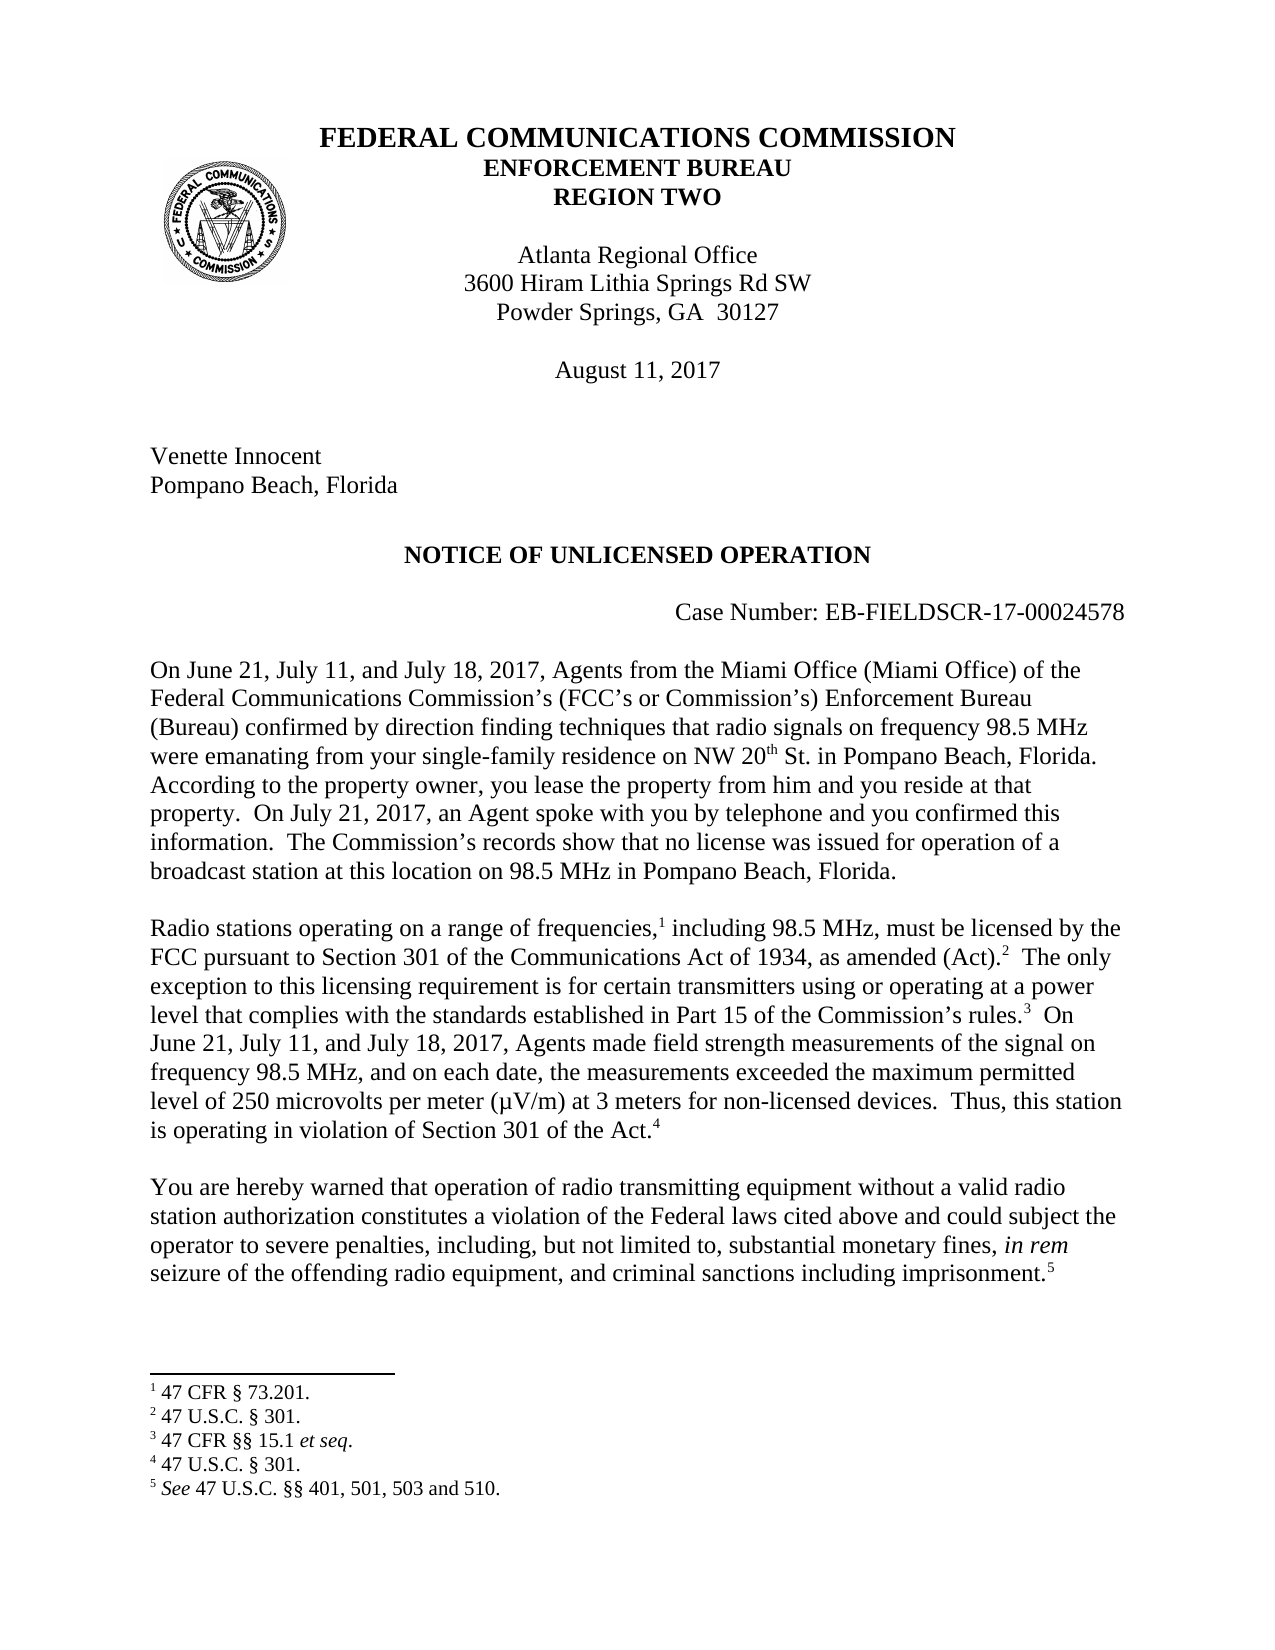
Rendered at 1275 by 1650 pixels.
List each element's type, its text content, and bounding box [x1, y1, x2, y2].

text Atlanta Regional Office [150, 240, 1125, 268]
text FEDERAL COMMUNICATIONS COMMISSION [150, 120, 1125, 153]
text ENFORCEMENT BUREAU [150, 153, 1125, 182]
text REGION TWO [150, 182, 1125, 211]
text August 11, 2017 [150, 355, 1125, 383]
text On June 21, July 11, and July 18, 2017, Agents from the Miami Office (Miami Office) of the Federal Communications Commission’s (FCC’s or Commission’s) Enforcement Bureau (Bureau) confirmed by direction finding techniques that radio signals on frequency 98.5 MHz were emanating from your single-family residence on NW 20th St. in Pompano Beach, Florida. According to the property owner, you lease the property from him and you reside at that property. On July 21, 2017, an Agent spoke with you by telephone and you confirmed this information. The Commission’s records show that no license was issued for operation of a broadcast station at this location on 98.5 MHz in Pompano Beach, Florida. [150, 655, 1125, 885]
text Powder Springs, GA 30127 [150, 297, 1125, 326]
text You are hereby warned that operation of radio transmitting equipment without a valid radio station authorization constitutes a violation of the Federal laws cited above and could subject the operator to severe penalties, including, but not limited to, substantial monetary fines, in rem seizure of the offending radio equipment, and criminal sanctions including imprisonment. [150, 1172, 1125, 1287]
text 3600 Hiram Lithia Springs Rd SW [150, 268, 1125, 297]
text Venette Innocent [150, 441, 1125, 470]
text Pompano Beach, Florida [150, 470, 1125, 498]
text NOTICE OF UNLICENSED OPERATION [150, 540, 1125, 568]
text Case Number: EB-FIELDSCR-17-00024578 [150, 597, 1125, 626]
picture [162, 211, 289, 240]
text Radio stations operating on a range of frequencies, including 98.5 MHz, must be licensed by the FCC pursuant to Section 301 of the Communications Act of 1934, as amended (Act). The only exception to this licensing requirement is for certain transmitters using or operating at a power level that complies with the standards established in Part 15 of the Commission’s rules. On June 21, July 11, and July 18, 2017, Agents made field strength measurements of the signal on frequency 98.5 MHz, and on each date, the measurements exceeded the maximum permitted level of 250 microvolts per meter (µV/m) at 3 meters for non-licensed devices. Thus, this station is operating in violation of Section 301 of the Act. [150, 913, 1125, 1143]
